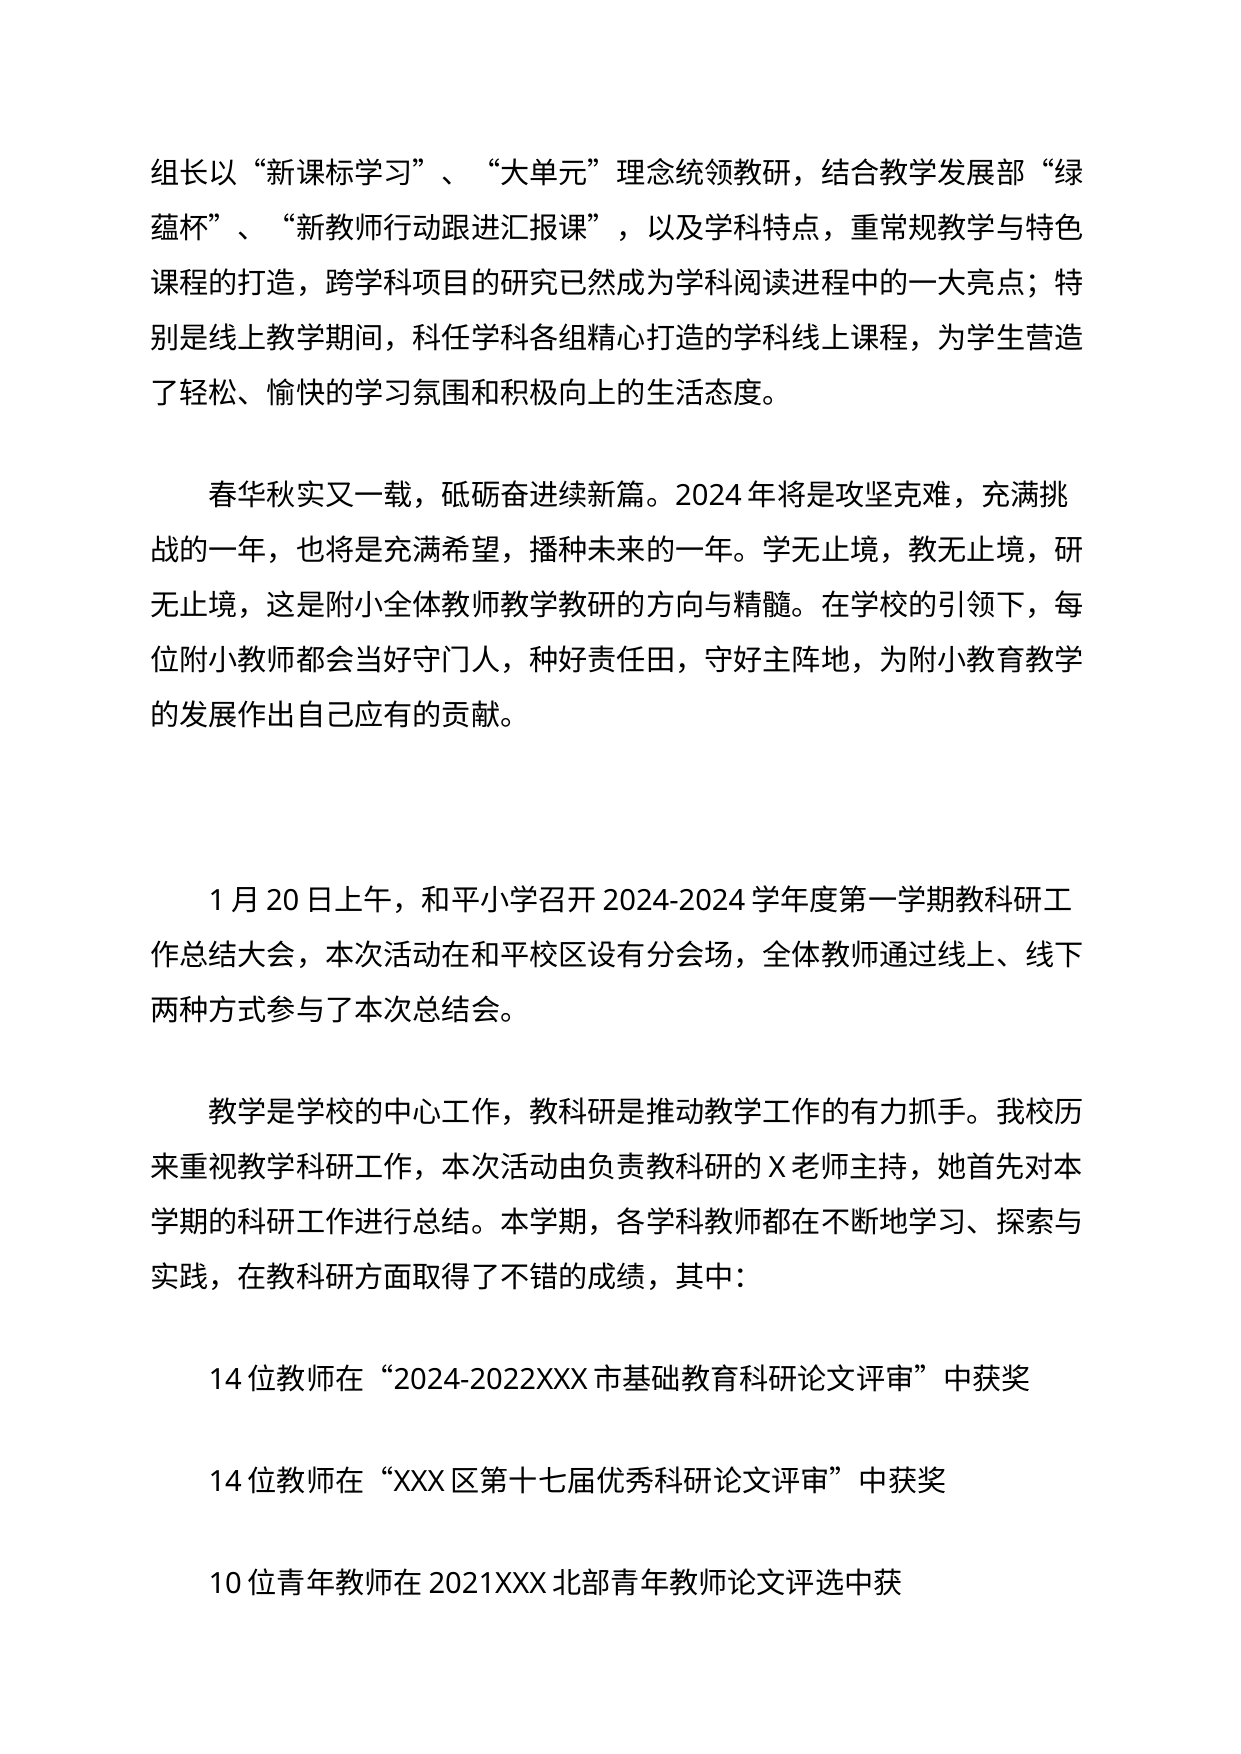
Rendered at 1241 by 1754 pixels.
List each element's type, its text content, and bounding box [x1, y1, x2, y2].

text 10位青年教师在2021XXX北部青年教师论文评选中获 [150, 1559, 1090, 1602]
text 14位教师在“XXX区第十七届优秀科研论文评审”中获奖 [150, 1457, 1090, 1499]
text 1月20日上午，和平小学召开2024-2024学年度第一学期教科研工作总结大会，本次活动在和平校区设有分会场，全体教师通过线上、线下两种方式参与了本次总结会。 [150, 877, 1090, 1029]
text 春华秋实又一载，砥砺奋进续新篇。2024年将是攻坚克难，充满挑战的一年，也将是充满希望，播种未来的一年。学无止境，教无止境，研无止境，这是附小全体教师教学教研的方向与精髓。在学校的引领下，每位附小教师都会当好守门人，种好责任田，守好主阵地，为附小教育教学的发展作出自己应有的贡献。 [150, 471, 1090, 733]
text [150, 150, 1090, 412]
text 教学是学校的中心工作，教科研是推动教学工作的有力抓手。我校历来重视教学科研工作，本次活动由负责教科研的X老师主持，她首先对本学期的科研工作进行总结。本学期，各学科教师都在不断地学习、探索与实践，在教科研方面取得了不错的成绩，其中： [150, 1089, 1090, 1296]
text 14位教师在“2024-2022XXX市基础教育科研论文评审”中获奖 [150, 1355, 1090, 1398]
